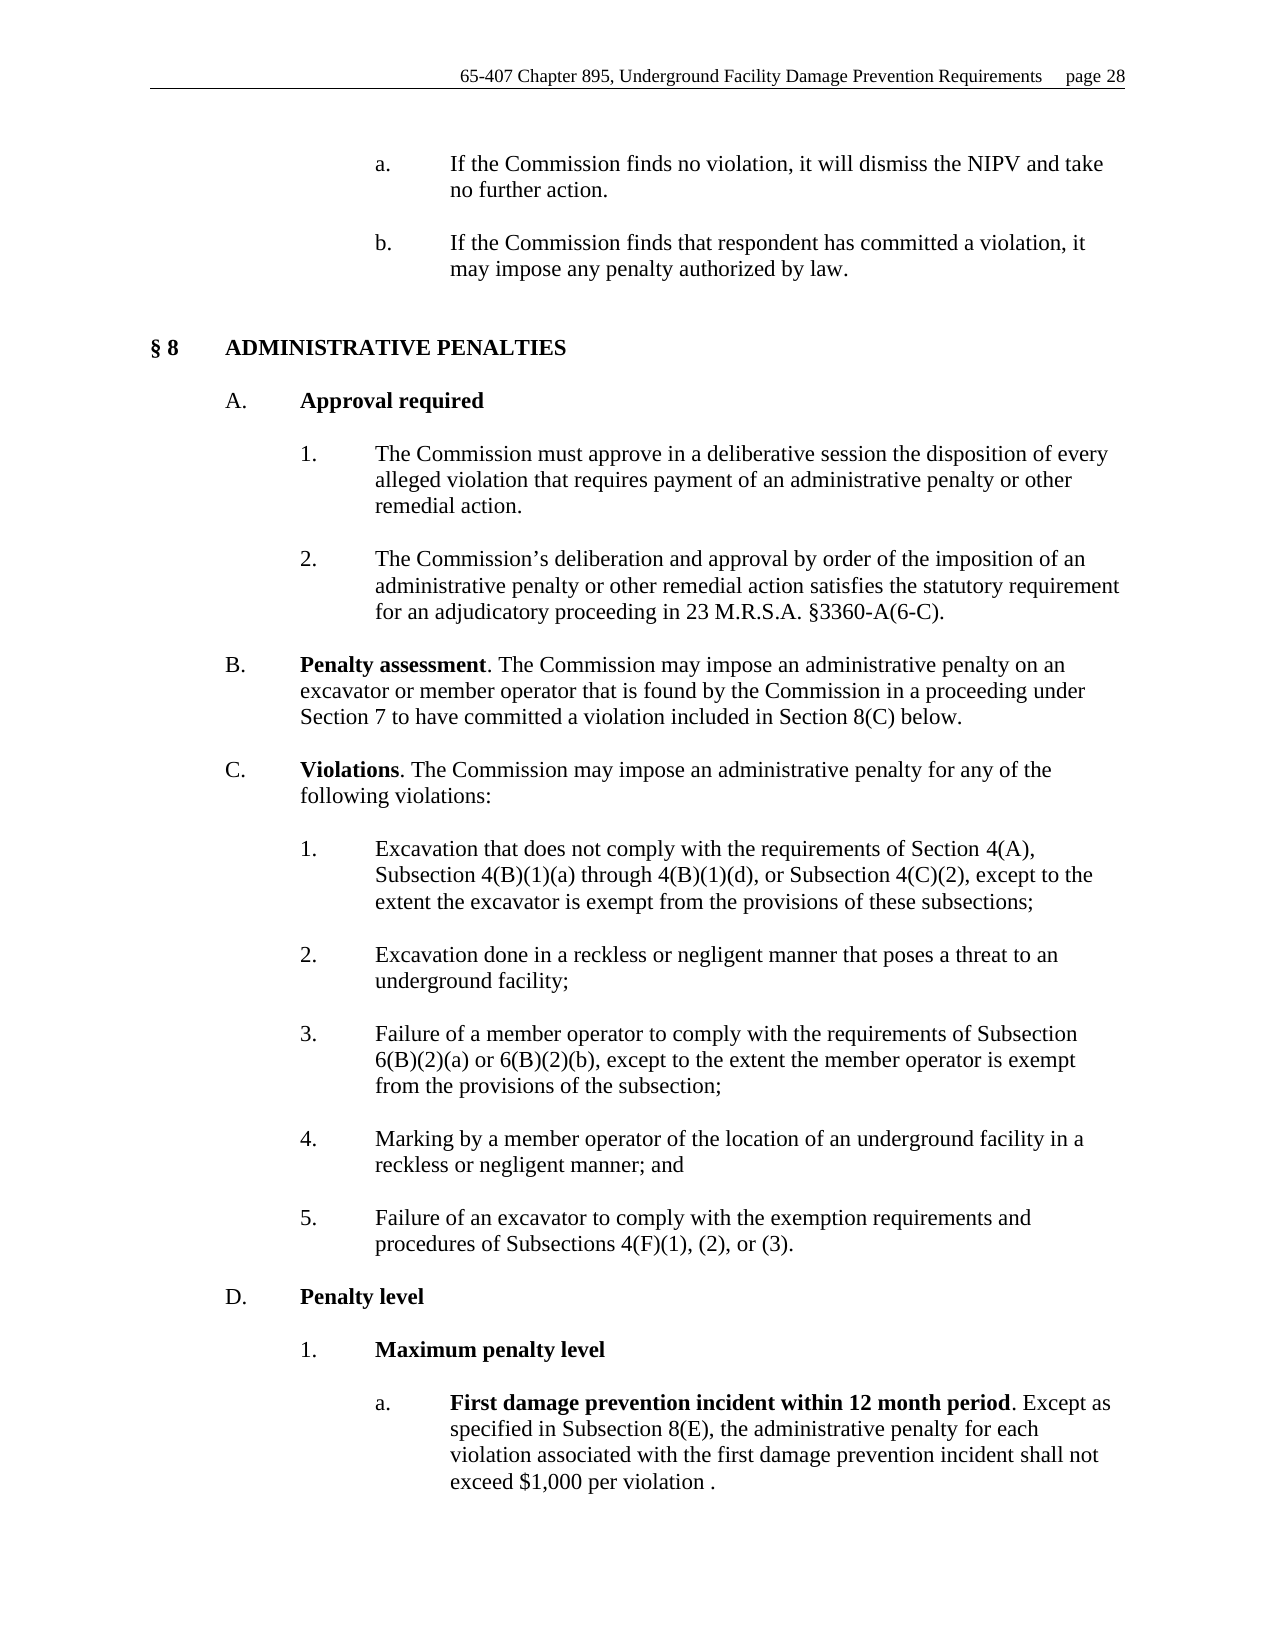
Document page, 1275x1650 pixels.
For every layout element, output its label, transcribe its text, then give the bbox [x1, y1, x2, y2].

subtitle D. Penalty level [150, 1283, 1125, 1309]
text a. If the Commission finds no violation, it will dismiss the NIPV and take no further action. [150, 150, 1125, 203]
text b. If the Commission finds that respondent has committed a violation, it may impose any penalty authorized by law. [150, 229, 1125, 282]
text 1. Maximum penalty level [150, 1336, 1125, 1362]
text 2. The Commission’s deliberation and approval by order of the imposition of an administrative penalty or other remedial action satisfies the statutory requirement for an adjudicatory proceeding in 23 M.R.S.A. §3360-A(6-C). [150, 545, 1125, 624]
text 4. Marking by a member operator of the location of an underground facility in a reckless or negligent manner; and [150, 1125, 1125, 1178]
text A. Approval required [150, 387, 1125, 413]
text 2. Excavation done in a reckless or negligent manner that poses a threat to an underground facility; [150, 941, 1125, 993]
text 1. The Commission must approve in a deliberative session the disposition of every alleged violation that requires payment of an administrative penalty or other remedial action. [150, 440, 1125, 519]
text 3. Failure of a member operator to comply with the requirements of Subsection 6(B)(2)(a) or 6(B)(2)(b), except to the extent the member operator is exempt from the provisions of the subsection; [150, 1020, 1125, 1099]
subtitle B. Penalty assessment. The Commission may impose an administrative penalty on an excavator or member operator that is found by the Commission in a proceeding under Section 7 to have committed a violation included in Section 8(C) below. [150, 651, 1125, 730]
text C. Violations. The Commission may impose an administrative penalty for any of the following violations: [150, 756, 1125, 809]
text § 8 Administrative Penalties [150, 334, 1125, 361]
text 5. Failure of an excavator to comply with the exemption requirements and procedures of Subsections 4(F)(1), (2), or (3). [150, 1204, 1125, 1257]
text a. First damage prevention incident within 12 month period. Except as specified in Subsection 8(E), the administrative penalty for each violation associated with the first damage prevention incident shall not exceed $1,000 per violation . [150, 1389, 1125, 1494]
text 1. Excavation that does not comply with the requirements of Section 4(A), Subsection 4(B)(1)(a) through 4(B)(1)(d), or Subsection 4(C)(2), except to the extent the excavator is exempt from the provisions of these subsections; [150, 835, 1125, 914]
